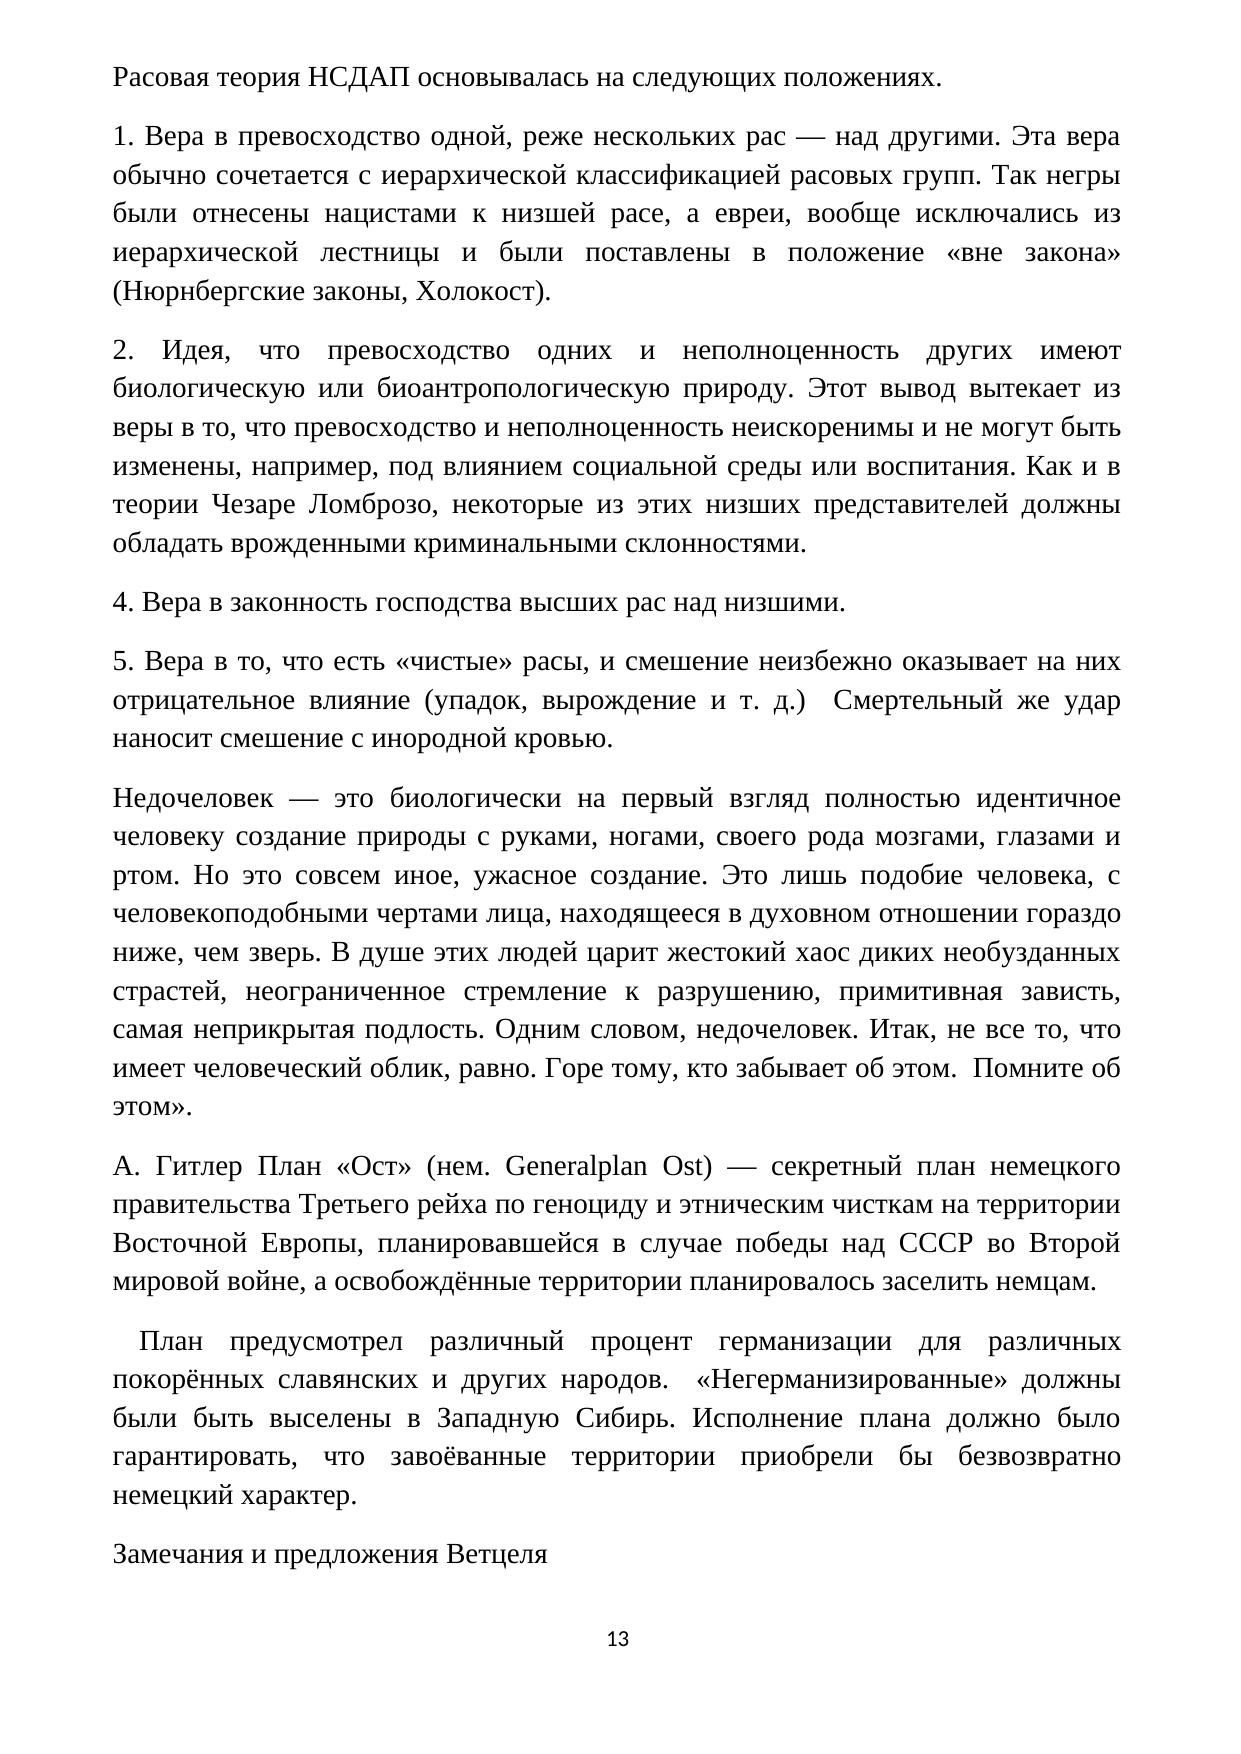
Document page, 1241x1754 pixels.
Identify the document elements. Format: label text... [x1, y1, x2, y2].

text 5. Вера в то, что есть «чистые» расы, и смешение неизбежно оказывает на них отрицательное влияние (упадок, вырождение и т. д.) Смертельный же удар наносит смешение с инородной кровью. [112, 643, 1122, 754]
text Расовая теория НСДАП основывалась на следующих положениях. [112, 59, 1122, 93]
text Недочеловек — это биологически на первый взгляд полностью идентичное человеку создание природы с руками, ногами, своего рода мозгами, глазами и ртом. Но это совсем иное, ужасное создание. Это лишь подобие человека, с человекоподобными чертами лица, находящееся в духовном отношении гораздо ниже, чем зверь. В душе этих людей царит жестокий хаос диких необузданных страстей, неограниченное стремление к разрушению, примитивная зависть, самая неприкрытая подлость. Одним словом, недочеловек. Итак, не все то, что имеет человеческий облик, равно. Горе тому, кто забывает об этом. Помните об этом». [112, 780, 1122, 1122]
text А. Гитлер План «Ост» (нем. Generalplan Ost) — секретный план немецкого правительства Третьего рейха по геноциду и этническим чисткам на территории Восточной Европы, планировавшейся в случае победы над СССР во Второй мировой войне, а освобождённые территории планировалось заселить немцам. [112, 1148, 1122, 1297]
text 4. Вера в законность господства высших рас над низшими. [112, 584, 1122, 618]
text 1. Вера в превосходство одной, реже нескольких рас — над другими. Эта вера обычно сочетается с иерархической классификацией расовых групп. Так негры были отнесены нацистами к низшей расе, а евреи, вообще исключались из иерархической лестницы и были поставлены в положение «вне закона» (Нюрнбергские законы, Холокост). [112, 118, 1122, 306]
text 2. Идея, что превосходство одних и неполноценность других имеют биологическую или биоантропологическую природу. Этот вывод вытекает из веры в то, что превосходство и неполноценность неискоренимы и не могут быть изменены, например, под влиянием социальной среды или воспитания. Как и в теории Чезаре Ломброзо, некоторые из этих низших представителей должны обладать врожденными криминальными склонностями. [112, 332, 1122, 558]
text Замечания и предложения Ветцеля [112, 1536, 1122, 1570]
text План предусмотрел различный процент германизации для различных покорённых славянских и других народов. «Негерманизированные» должны были быть выселены в Западную Сибирь. Исполнение плана должно было гарантировать, что завоёванные территории приобрели бы безвозвратно немецкий характер. [112, 1323, 1122, 1510]
